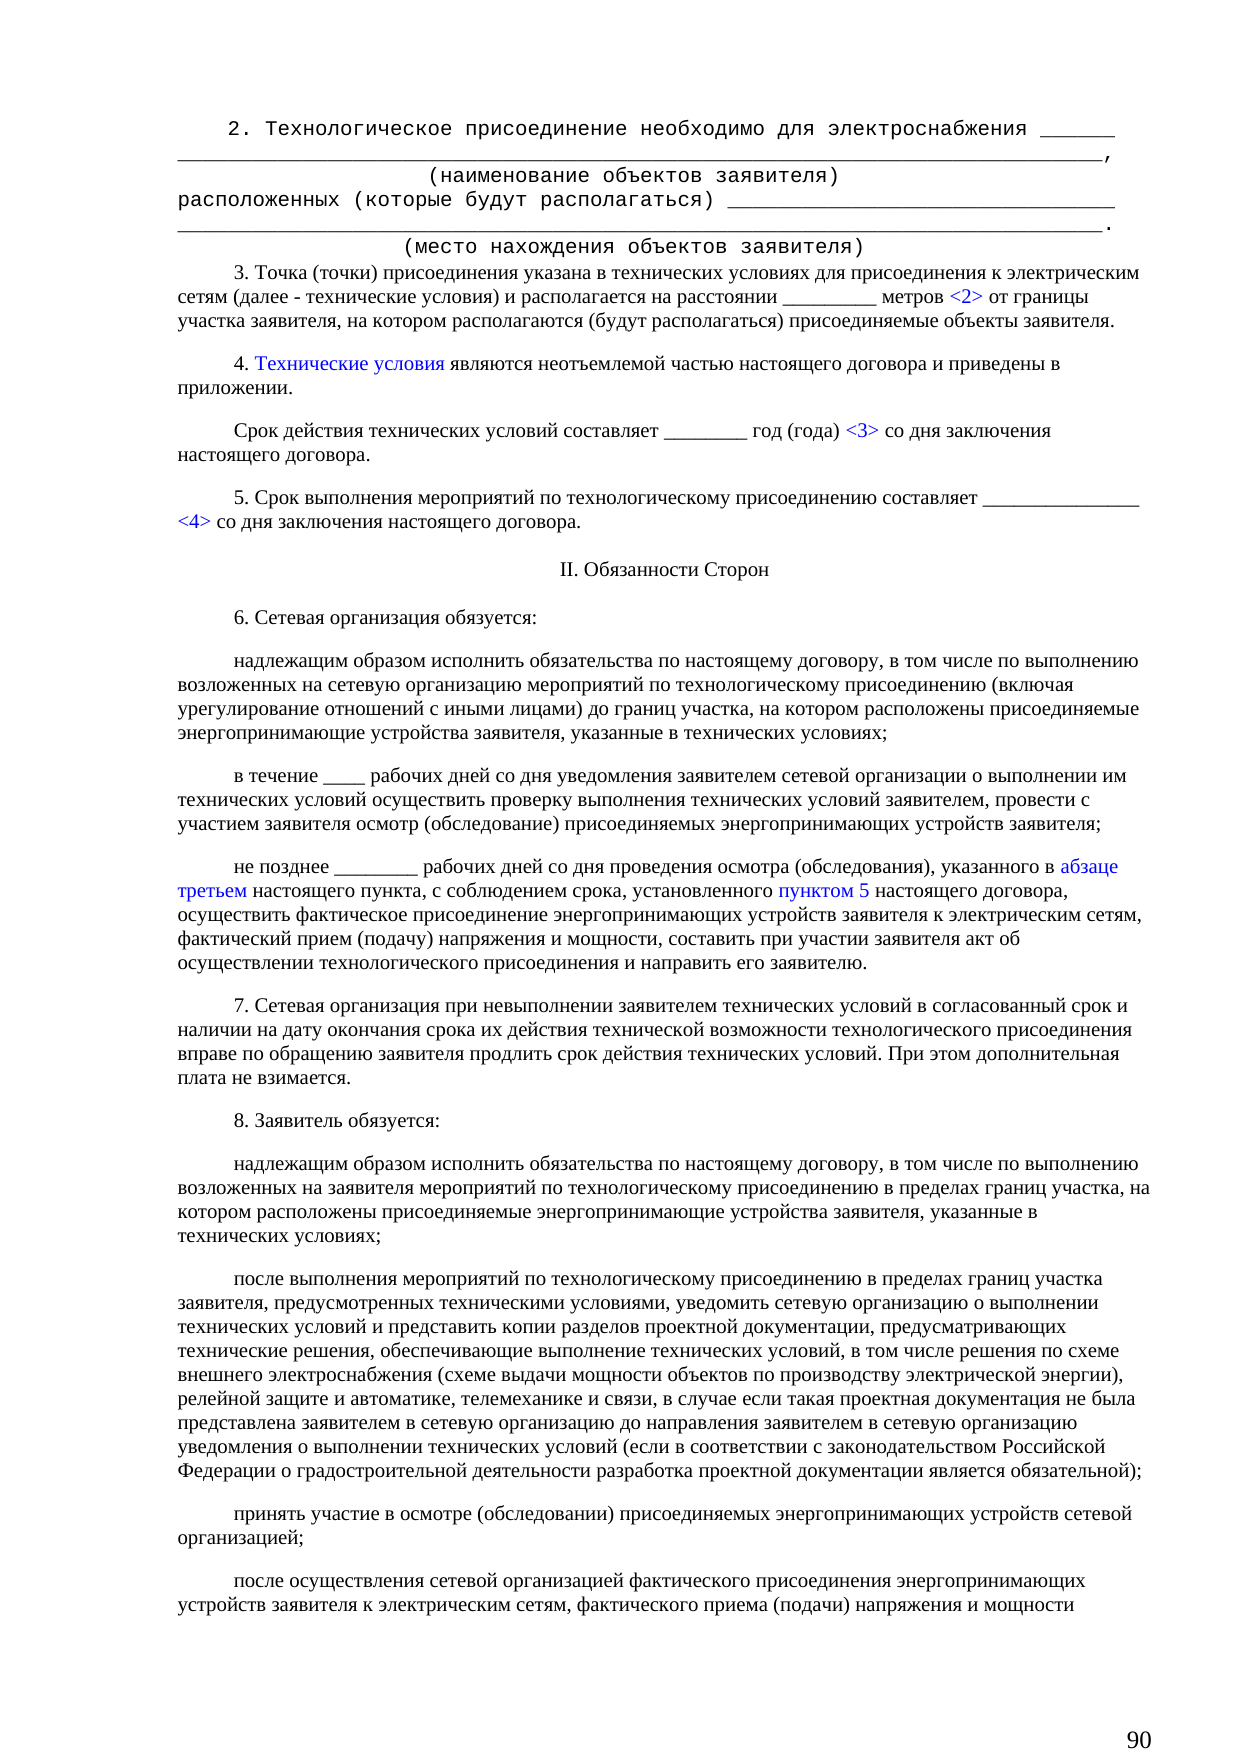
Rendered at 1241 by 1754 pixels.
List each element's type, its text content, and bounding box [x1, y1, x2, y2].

text __________________________________________________________________________. [177, 213, 1152, 236]
text принять участие в осмотре (обследовании) присоединяемых энергопринимающих устройств сетевой организацией; [177, 1501, 1152, 1549]
text (наименование объектов заявителя) [177, 165, 1152, 189]
text __________________________________________________________________________, [177, 142, 1152, 165]
text надлежащим образом исполнить обязательства по настоящему договору, в том числе по выполнению возложенных на заявителя мероприятий по технологическому присоединению в пределах границ участка, на котором расположены присоединяемые энергопринимающие устройства заявителя, указанные в технических условиях; [177, 1151, 1152, 1247]
text 4. Технические условия являются неотъемлемой частью настоящего договора и приведены в приложении. [177, 351, 1152, 399]
text (место нахождения объектов заявителя) [177, 236, 1152, 260]
text 6. Сетевая организация обязуется: [177, 605, 1152, 629]
text после выполнения мероприятий по технологическому присоединению в пределах границ участка заявителя, предусмотренных техническими условиями, уведомить сетевую организацию о выполнении технических условий и представить копии разделов проектной документации, предусматривающих технические решения, обеспечивающие выполнение технических условий, в том числе решения по схеме внешнего электроснабжения (схеме выдачи мощности объектов по производству электрической энергии), релейной защите и автоматике, телемеханике и связи, в случае если такая проектная документация не была представлена заявителем в сетевую организацию до направления заявителем в сетевую организацию уведомления о выполнении технических условий (если в соответствии с законодательством Российской Федерации о градостроительной деятельности разработка проектной документации является обязательной); [177, 1266, 1152, 1482]
text Срок действия технических условий составляет ________ год (года) <3> со дня заключения настоящего договора. [177, 418, 1152, 466]
text 2. Технологическое присоединение необходимо для электроснабжения ______ [177, 118, 1152, 142]
text расположенных (которые будут располагаться) _______________________________ [177, 189, 1152, 213]
text в течение ____ рабочих дней со дня уведомления заявителем сетевой организации о выполнении им технических условий осуществить проверку выполнения технических условий заявителем, провести с участием заявителя осмотр (обследование) присоединяемых энергопринимающих устройств заявителя; [177, 763, 1152, 835]
text II. Обязанности Сторон [177, 557, 1152, 581]
text 8. Заявитель обязуется: [177, 1108, 1152, 1132]
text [177, 1568, 1152, 1616]
text 5. Срок выполнения мероприятий по технологическому присоединению составляет _______________ <4> со дня заключения настоящего договора. [177, 485, 1152, 533]
text 3. Точка (точки) присоединения указана в технических условиях для присоединения к электрическим сетям (далее - технические условия) и располагается на расстоянии _________ метров <2> от границы участка заявителя, на котором располагаются (будут располагаться) присоединяемые объекты заявителя. [177, 260, 1152, 332]
text не позднее ________ рабочих дней со дня проведения осмотра (обследования), указанного в абзаце третьем настоящего пункта, с соблюдением срока, установленного пунктом 5 настоящего договора, осуществить фактическое присоединение энергопринимающих устройств заявителя к электрическим сетям, фактический прием (подачу) напряжения и мощности, составить при участии заявителя акт об осуществлении технологического присоединения и направить его заявителю. [177, 854, 1152, 974]
text надлежащим образом исполнить обязательства по настоящему договору, в том числе по выполнению возложенных на сетевую организацию мероприятий по технологическому присоединению (включая урегулирование отношений с иными лицами) до границ участка, на котором расположены присоединяемые энергопринимающие устройства заявителя, указанные в технических условиях; [177, 648, 1152, 744]
text 7. Сетевая организация при невыполнении заявителем технических условий в согласованный срок и наличии на дату окончания срока их действия технической возможности технологического присоединения вправе по обращению заявителя продлить срок действия технических условий. При этом дополнительная плата не взимается. [177, 993, 1152, 1089]
